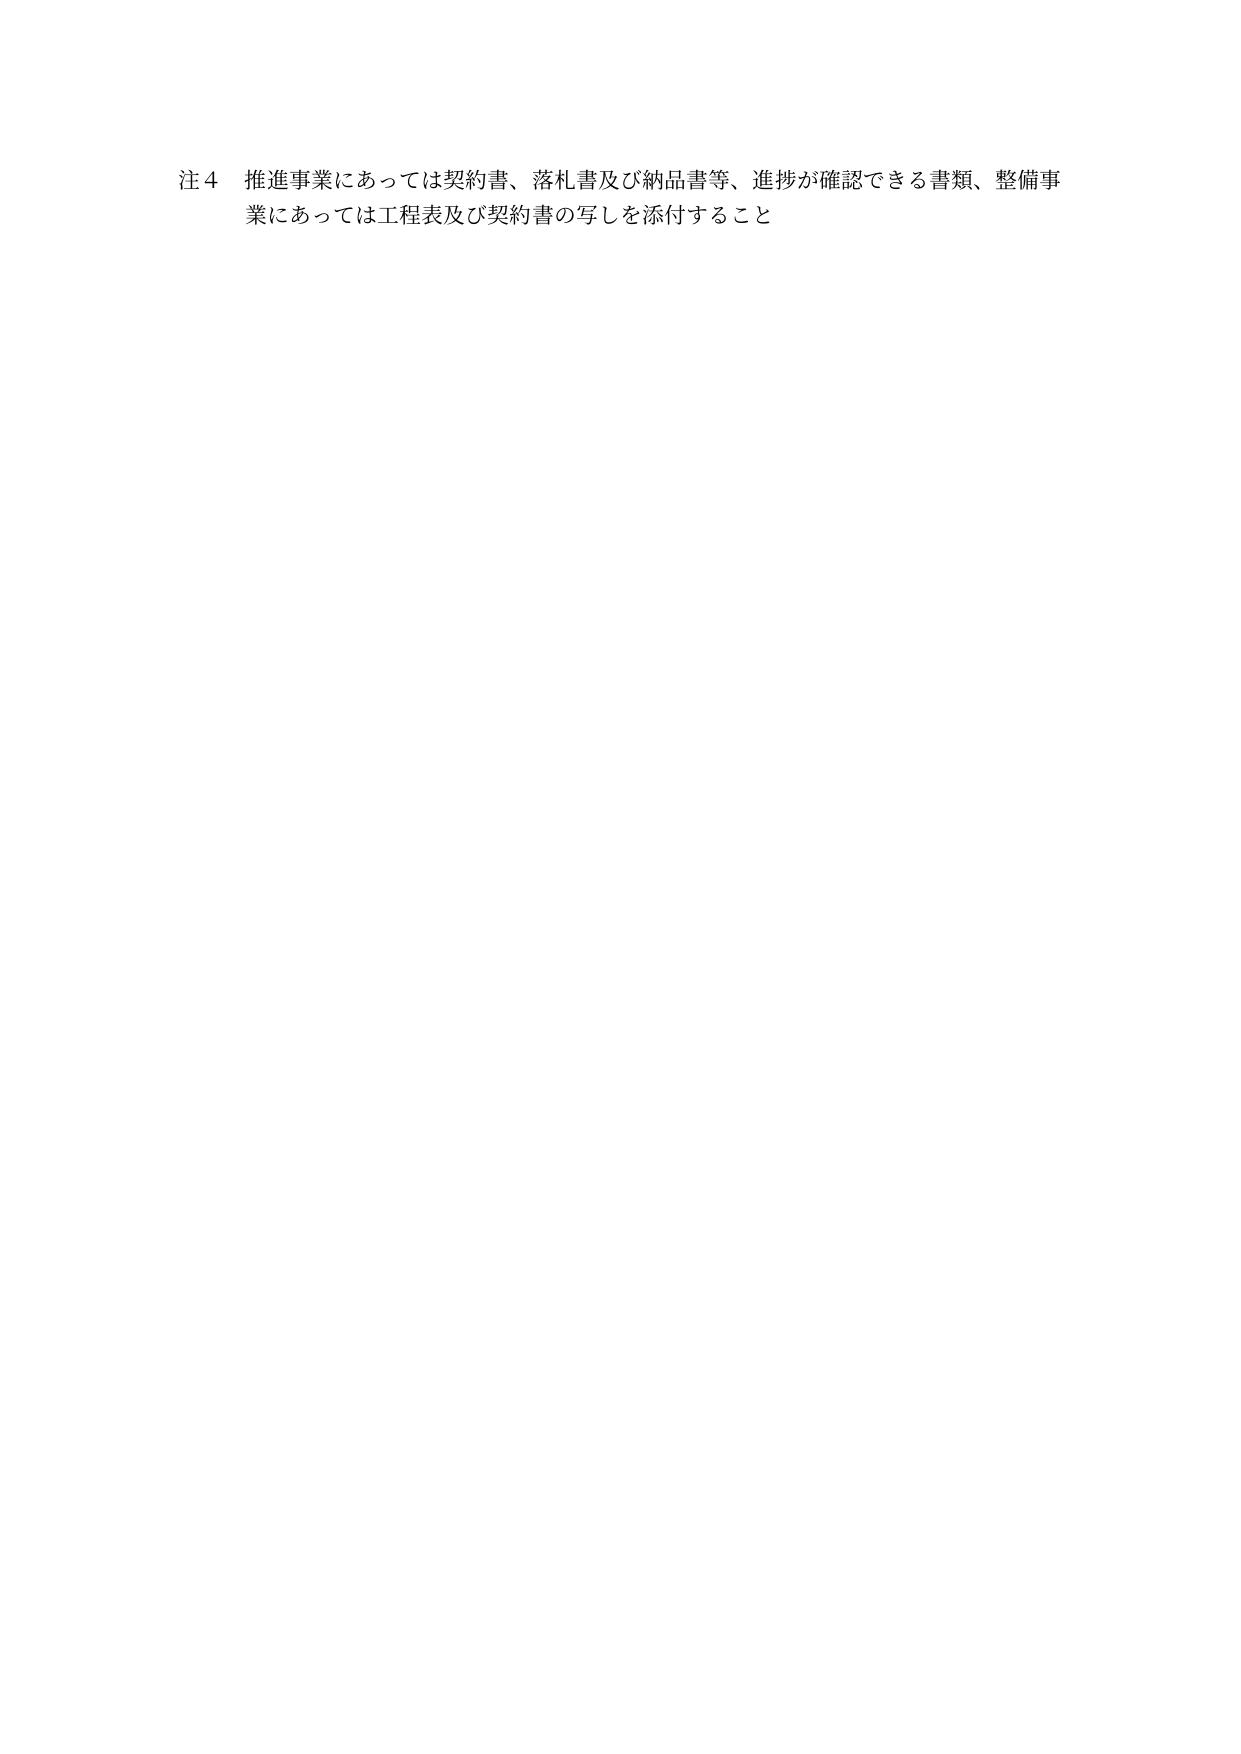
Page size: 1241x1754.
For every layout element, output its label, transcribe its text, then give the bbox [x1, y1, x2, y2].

text 注４ 推進事業にあっては契約書、落札書及び納品書等、進捗が確認できる書類、整備事業にあっては工程表及び契約書の写しを添付すること [178, 162, 1062, 231]
